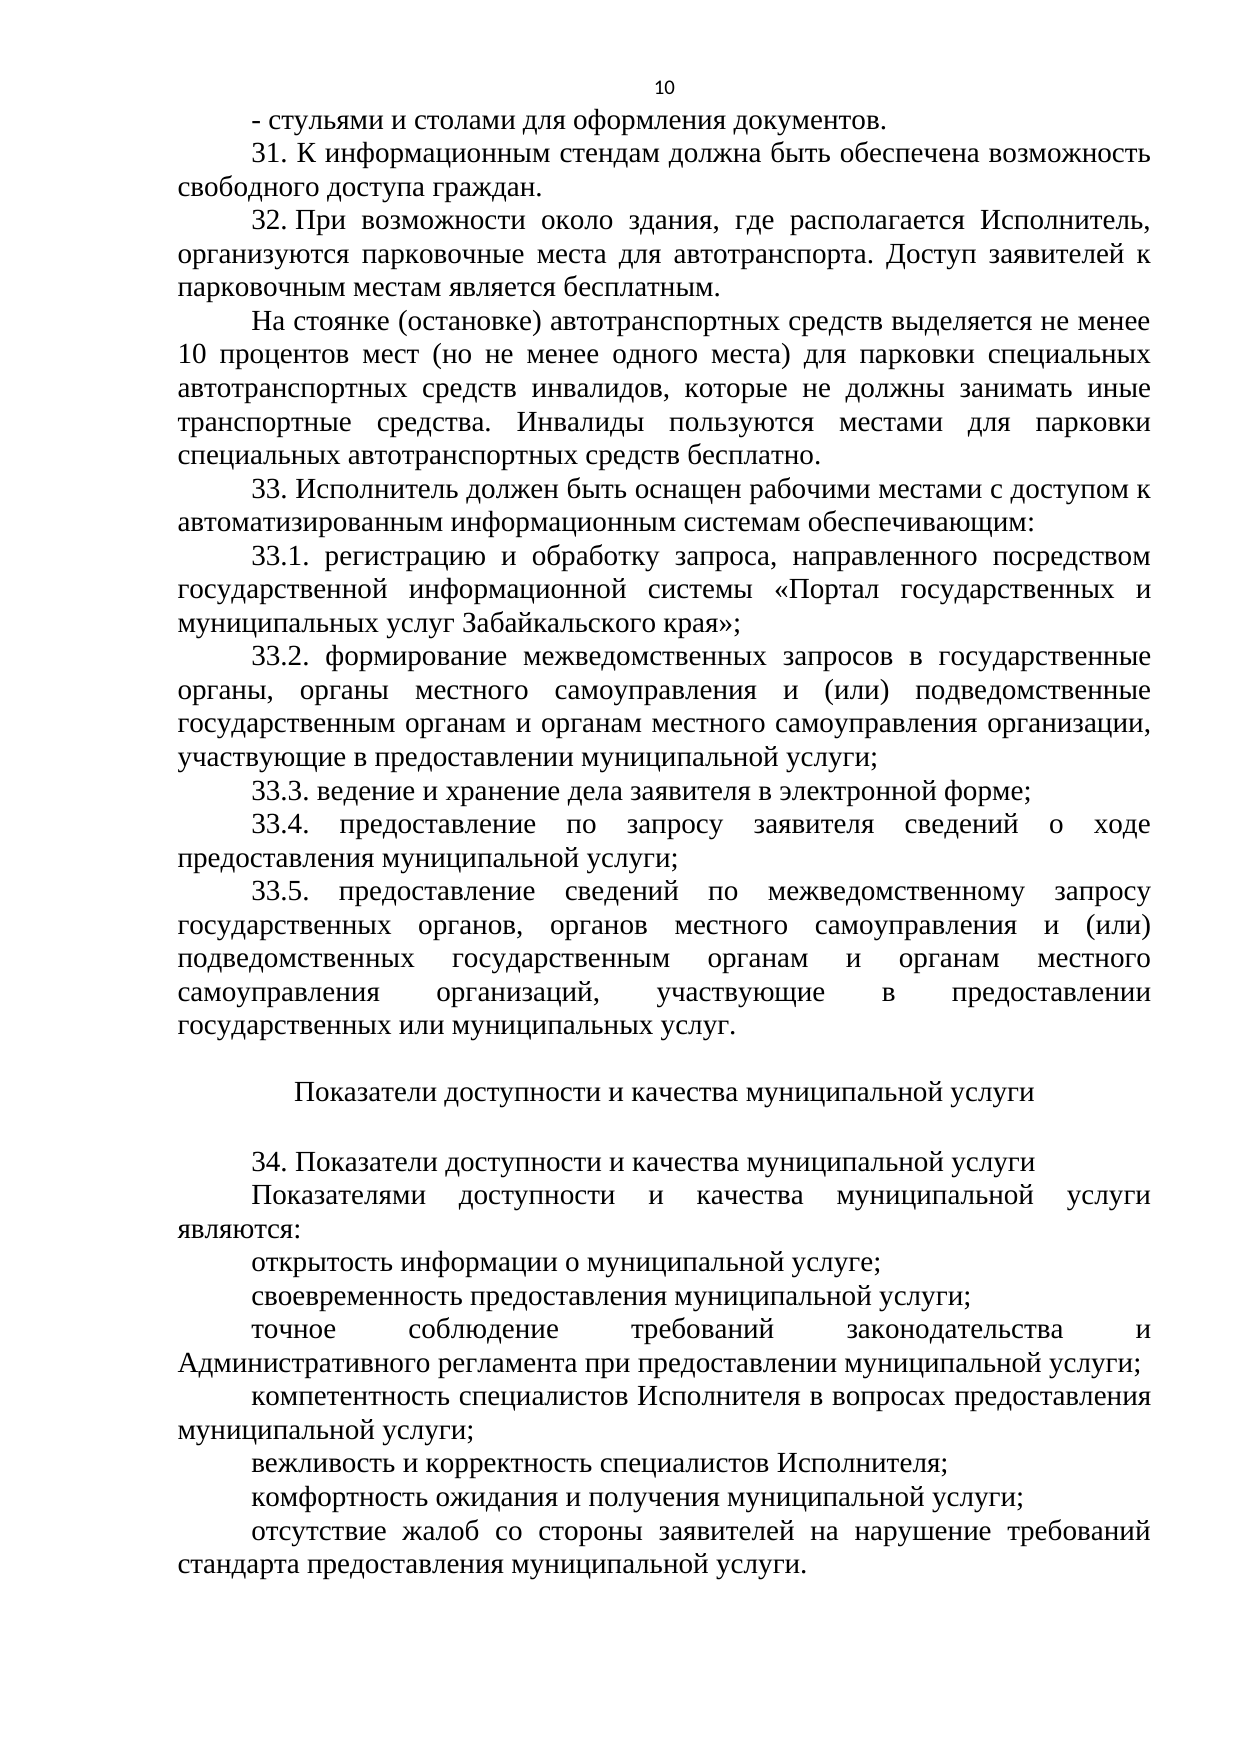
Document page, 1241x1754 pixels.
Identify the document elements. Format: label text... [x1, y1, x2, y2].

text точное соблюдение требований законодательства и Административного регламента при предоставлении муниципальной услуги; [177, 1311, 1152, 1378]
text вежливость и корректность специалистов Исполнителя; [177, 1446, 1152, 1479]
text компетентность специалистов Исполнителя в вопросах предоставления муниципальной услуги; [177, 1378, 1152, 1446]
text 33.3. ведение и хранение дела заявителя в электронной форме; [177, 773, 1152, 806]
text Показателями доступности и качества муниципальной услуги являются: [177, 1177, 1152, 1244]
text своевременность предоставления муниципальной услуги; [177, 1278, 1152, 1311]
text На стоянке (остановке) автотранспортных средств выделяется не менее 10 процентов мест (но не менее одного места) для парковки специальных автотранспортных средств инвалидов, которые не должны занимать иные транспортные средства. Инвалиды пользуются местами для парковки специальных автотранспортных средств бесплатно. [177, 303, 1152, 471]
text 34. Показатели доступности и качества муниципальной услуги [177, 1144, 1152, 1177]
text открытость информации о муниципальной услуге; [177, 1244, 1152, 1278]
text 31. К информационным стендам должна быть обеспечена возможность свободного доступа граждан. [177, 135, 1152, 202]
text 33.5. предоставление сведений по межведомственному запросу государственных органов, органов местного самоуправления и (или) подведомственных государственным органам и органам местного самоуправления организаций, участвующие в предоставлении государственных или муниципальных услуг. [177, 873, 1152, 1041]
text 33. Исполнитель должен быть оснащен рабочими местами с доступом к автоматизированным информационным системам обеспечивающим: [177, 471, 1152, 538]
text Показатели доступности и качества муниципальной услуги [177, 1074, 1152, 1108]
text комфортность ожидания и получения муниципальной услуги; [177, 1479, 1152, 1513]
text 33.4. предоставление по запросу заявителя сведений о ходе предоставления муниципальной услуги; [177, 806, 1152, 873]
text 33.1. регистрацию и обработку запроса, направленного посредством государственной информационной системы «Портал государственных и муниципальных услуг Забайкальского края»; [177, 538, 1152, 638]
text 33.2. формирование межведомственных запросов в государственные органы, органы местного самоуправления и (или) подведомственные государственным органам и органам местного самоуправления организации, участвующие в предоставлении муниципальной услуги; [177, 638, 1152, 773]
text - стульями и столами для оформления документов. [177, 102, 1152, 135]
text 32. При возможности около здания, где располагается Исполнитель, организуются парковочные места для автотранспорта. Доступ заявителей к парковочным местам является бесплатным. [177, 202, 1152, 303]
text отсутствие жалоб со стороны заявителей на нарушение требований стандарта предоставления муниципальной услуги. [177, 1513, 1152, 1580]
